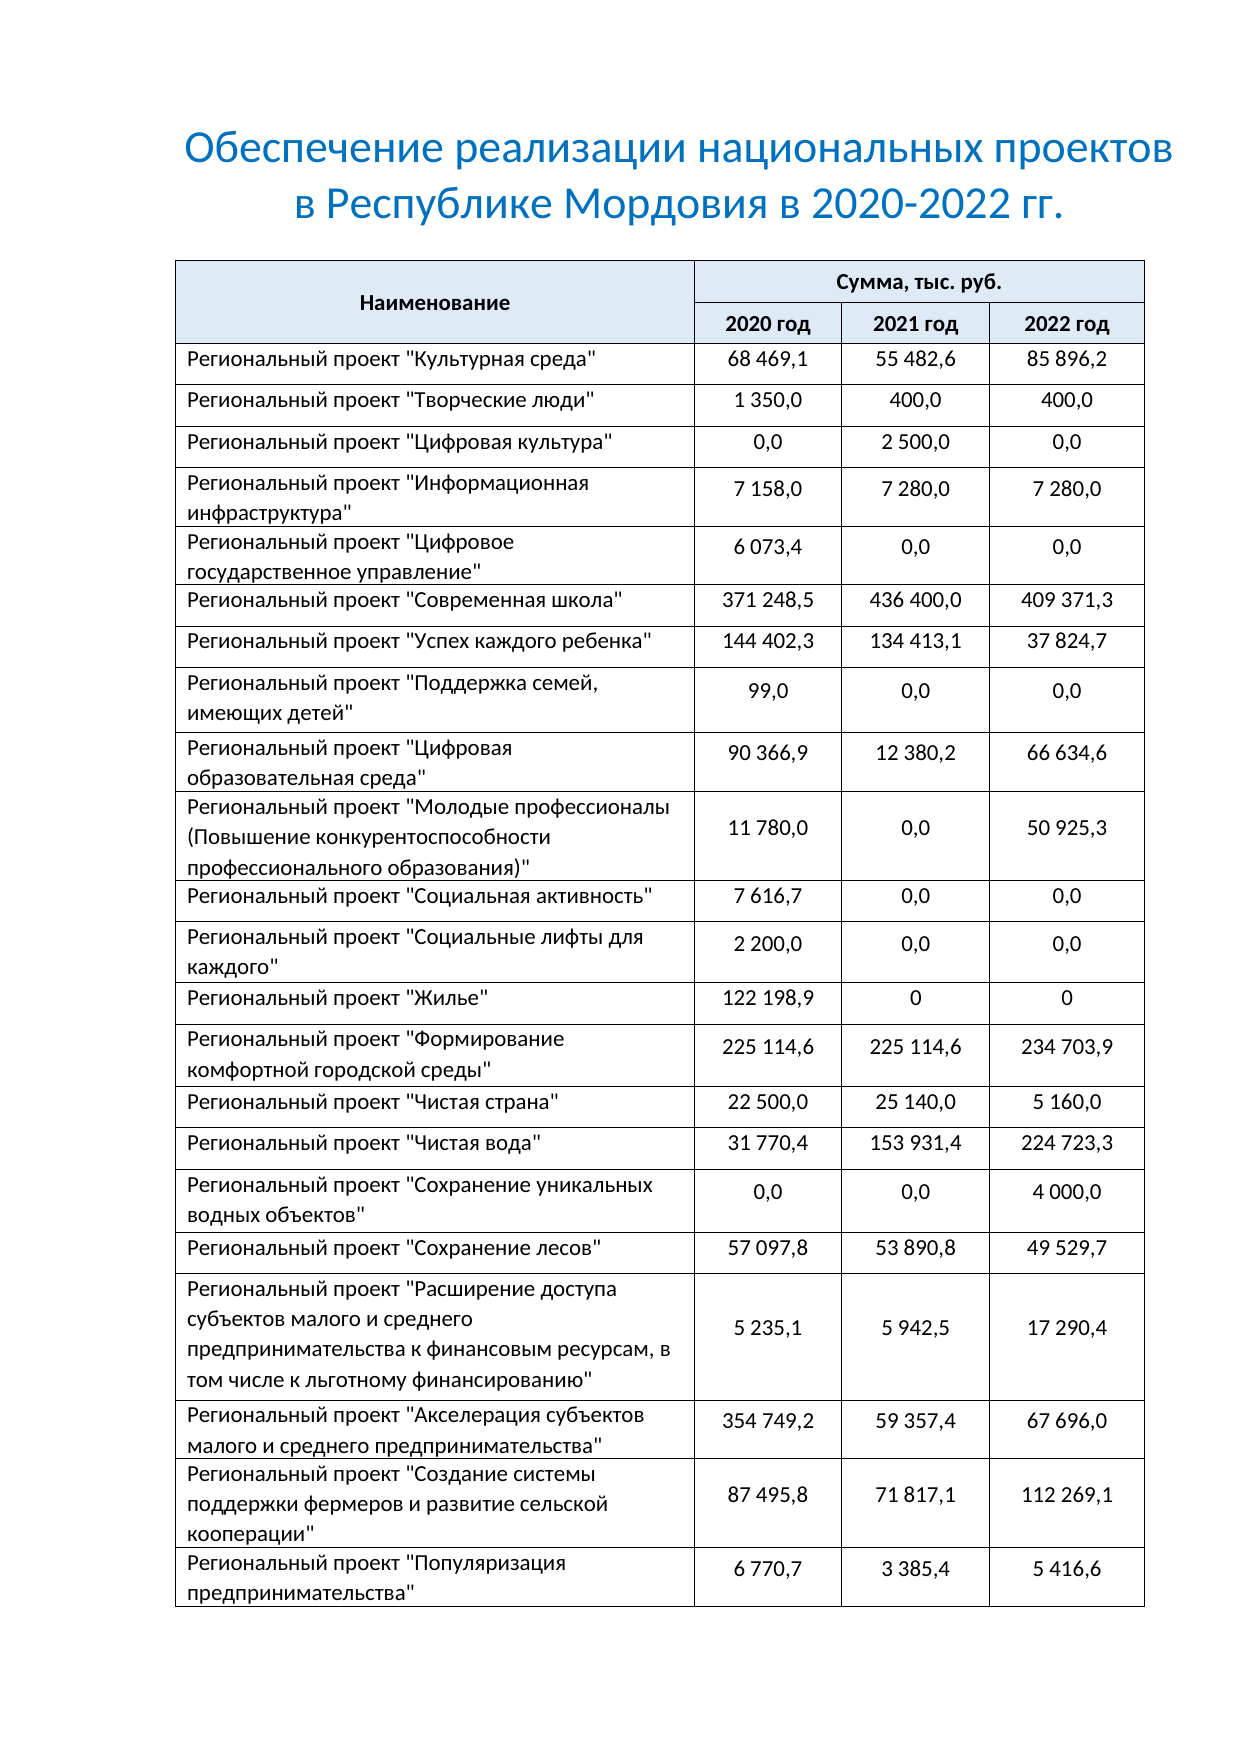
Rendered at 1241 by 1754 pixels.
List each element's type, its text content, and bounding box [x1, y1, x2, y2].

table_cell 0,0 [990, 668, 1144, 732]
table_cell Региональный проект "Молодые профессионалы (Повышение конкурентоспособности профессионального образования)" [176, 792, 694, 880]
table_cell 0,0 [842, 668, 989, 732]
table_cell 2 500,0 [842, 427, 989, 467]
table_cell 0,0 [990, 427, 1144, 467]
table_cell 122 198,9 [695, 983, 841, 1023]
table_cell Региональный проект "Современная школа" [176, 585, 694, 626]
table_cell 25 140,0 [842, 1087, 989, 1127]
table_cell 50 925,3 [990, 792, 1144, 880]
table_header Сумма, тыс. руб. [695, 261, 1144, 302]
table_cell 134 413,1 [842, 627, 989, 667]
table_cell 0,0 [842, 792, 989, 880]
table_cell 87 495,8 [695, 1459, 841, 1547]
table_cell 0 [842, 983, 989, 1023]
table_cell Региональный проект "Сохранение лесов" [176, 1233, 694, 1273]
table_cell 5 942,5 [842, 1274, 989, 1399]
table_cell 144 402,3 [695, 627, 841, 667]
table_cell 436 400,0 [842, 585, 989, 626]
table_cell 224 723,3 [990, 1128, 1144, 1169]
table_cell Региональный проект "Сохранение уникальных водных объектов" [176, 1170, 694, 1232]
table_cell 3 385,4 [842, 1548, 989, 1606]
table_cell Региональный проект "Акселерация субъектов малого и среднего предпринимательства" [176, 1401, 694, 1458]
table_cell 85 896,2 [990, 344, 1144, 384]
table_cell 22 500,0 [695, 1087, 841, 1127]
table_cell 67 696,0 [990, 1401, 1144, 1458]
table_cell Региональный проект "Культурная среда" [176, 344, 694, 384]
table_cell Региональный проект "Цифровое государственное управление" [176, 527, 694, 584]
table_cell Региональный проект "Цифровая культура" [176, 427, 694, 467]
table_cell 6 770,7 [695, 1548, 841, 1606]
table_cell 400,0 [990, 385, 1144, 426]
table_cell 71 817,1 [842, 1459, 989, 1547]
table_cell Региональный проект "Чистая страна" [176, 1087, 694, 1127]
table_cell 409 371,3 [990, 585, 1144, 626]
table_cell 7 280,0 [990, 468, 1144, 526]
table_cell 354 749,2 [695, 1401, 841, 1458]
table_cell Региональный проект "Творческие люди" [176, 385, 694, 426]
table_cell 112 269,1 [990, 1459, 1144, 1547]
table_cell 0,0 [842, 922, 989, 982]
text Обеспечение реализации национальных проектов в Республике Мордовия в 2020-2022 гг. [177, 118, 1181, 230]
table_cell 7 616,7 [695, 881, 841, 921]
table_cell 66 634,6 [990, 733, 1144, 791]
table_cell 2020 год [695, 303, 841, 343]
table_cell 0,0 [842, 527, 989, 584]
table_cell 5 160,0 [990, 1087, 1144, 1127]
table_cell 4 000,0 [990, 1170, 1144, 1232]
table_cell 225 114,6 [842, 1025, 989, 1086]
table_cell 49 529,7 [990, 1233, 1144, 1273]
table_cell Региональный проект "Жилье" [176, 983, 694, 1023]
table_cell 225 114,6 [695, 1025, 841, 1086]
table_cell 2 200,0 [695, 922, 841, 982]
table_cell Региональный проект "Информационная инфраструктура" [176, 468, 694, 526]
table_cell 2021 год [842, 303, 989, 343]
table_cell 59 357,4 [842, 1401, 989, 1458]
table_cell 99,0 [695, 668, 841, 732]
table_cell Региональный проект "Чистая вода" [176, 1128, 694, 1169]
table_cell 2022 год [990, 303, 1144, 343]
table_cell Региональный проект "Социальные лифты для каждого" [176, 922, 694, 982]
table_cell Региональный проект "Формирование комфортной городской среды" [176, 1025, 694, 1086]
table_cell 90 366,9 [695, 733, 841, 791]
table_cell Региональный проект "Цифровая образовательная среда" [176, 733, 694, 791]
table_cell 31 770,4 [695, 1128, 841, 1169]
table_cell 0,0 [695, 1170, 841, 1232]
table_cell Региональный проект "Популяризация предпринимательства" [176, 1548, 694, 1606]
table_cell 17 290,4 [990, 1274, 1144, 1399]
table_cell 0 [990, 983, 1144, 1023]
table_cell 6 073,4 [695, 527, 841, 584]
table_cell 53 890,8 [842, 1233, 989, 1273]
table_cell 234 703,9 [990, 1025, 1144, 1086]
table_cell Региональный проект "Успех каждого ребенка" [176, 627, 694, 667]
table_cell 0,0 [695, 427, 841, 467]
table_header Наименование [176, 261, 694, 343]
table_cell 153 931,4 [842, 1128, 989, 1169]
table_cell Региональный проект "Поддержка семей, имеющих детей" [176, 668, 694, 732]
table_cell Региональный проект "Социальная активность" [176, 881, 694, 921]
table_cell 0,0 [990, 922, 1144, 982]
table_cell 55 482,6 [842, 344, 989, 384]
table_cell Региональный проект "Создание системы поддержки фермеров и развитие сельской кооперации" [176, 1459, 694, 1547]
table_cell 57 097,8 [695, 1233, 841, 1273]
table_cell Региональный проект "Расширение доступа субъектов малого и среднего предпринимательства к финансовым ресурсам, в том числе к льготному финансированию" [176, 1274, 694, 1399]
table_cell 0,0 [990, 527, 1144, 584]
table_cell 7 158,0 [695, 468, 841, 526]
table_cell 0,0 [842, 881, 989, 921]
table_cell 0,0 [842, 1170, 989, 1232]
table_cell 37 824,7 [990, 627, 1144, 667]
table_cell 1 350,0 [695, 385, 841, 426]
table_cell 5 235,1 [695, 1274, 841, 1399]
table_cell 11 780,0 [695, 792, 841, 880]
table_cell 12 380,2 [842, 733, 989, 791]
table_cell 68 469,1 [695, 344, 841, 384]
table_cell 7 280,0 [842, 468, 989, 526]
table_cell 5 416,6 [990, 1548, 1144, 1606]
table_cell 371 248,5 [695, 585, 841, 626]
table_cell 400,0 [842, 385, 989, 426]
table_cell 0,0 [990, 881, 1144, 921]
